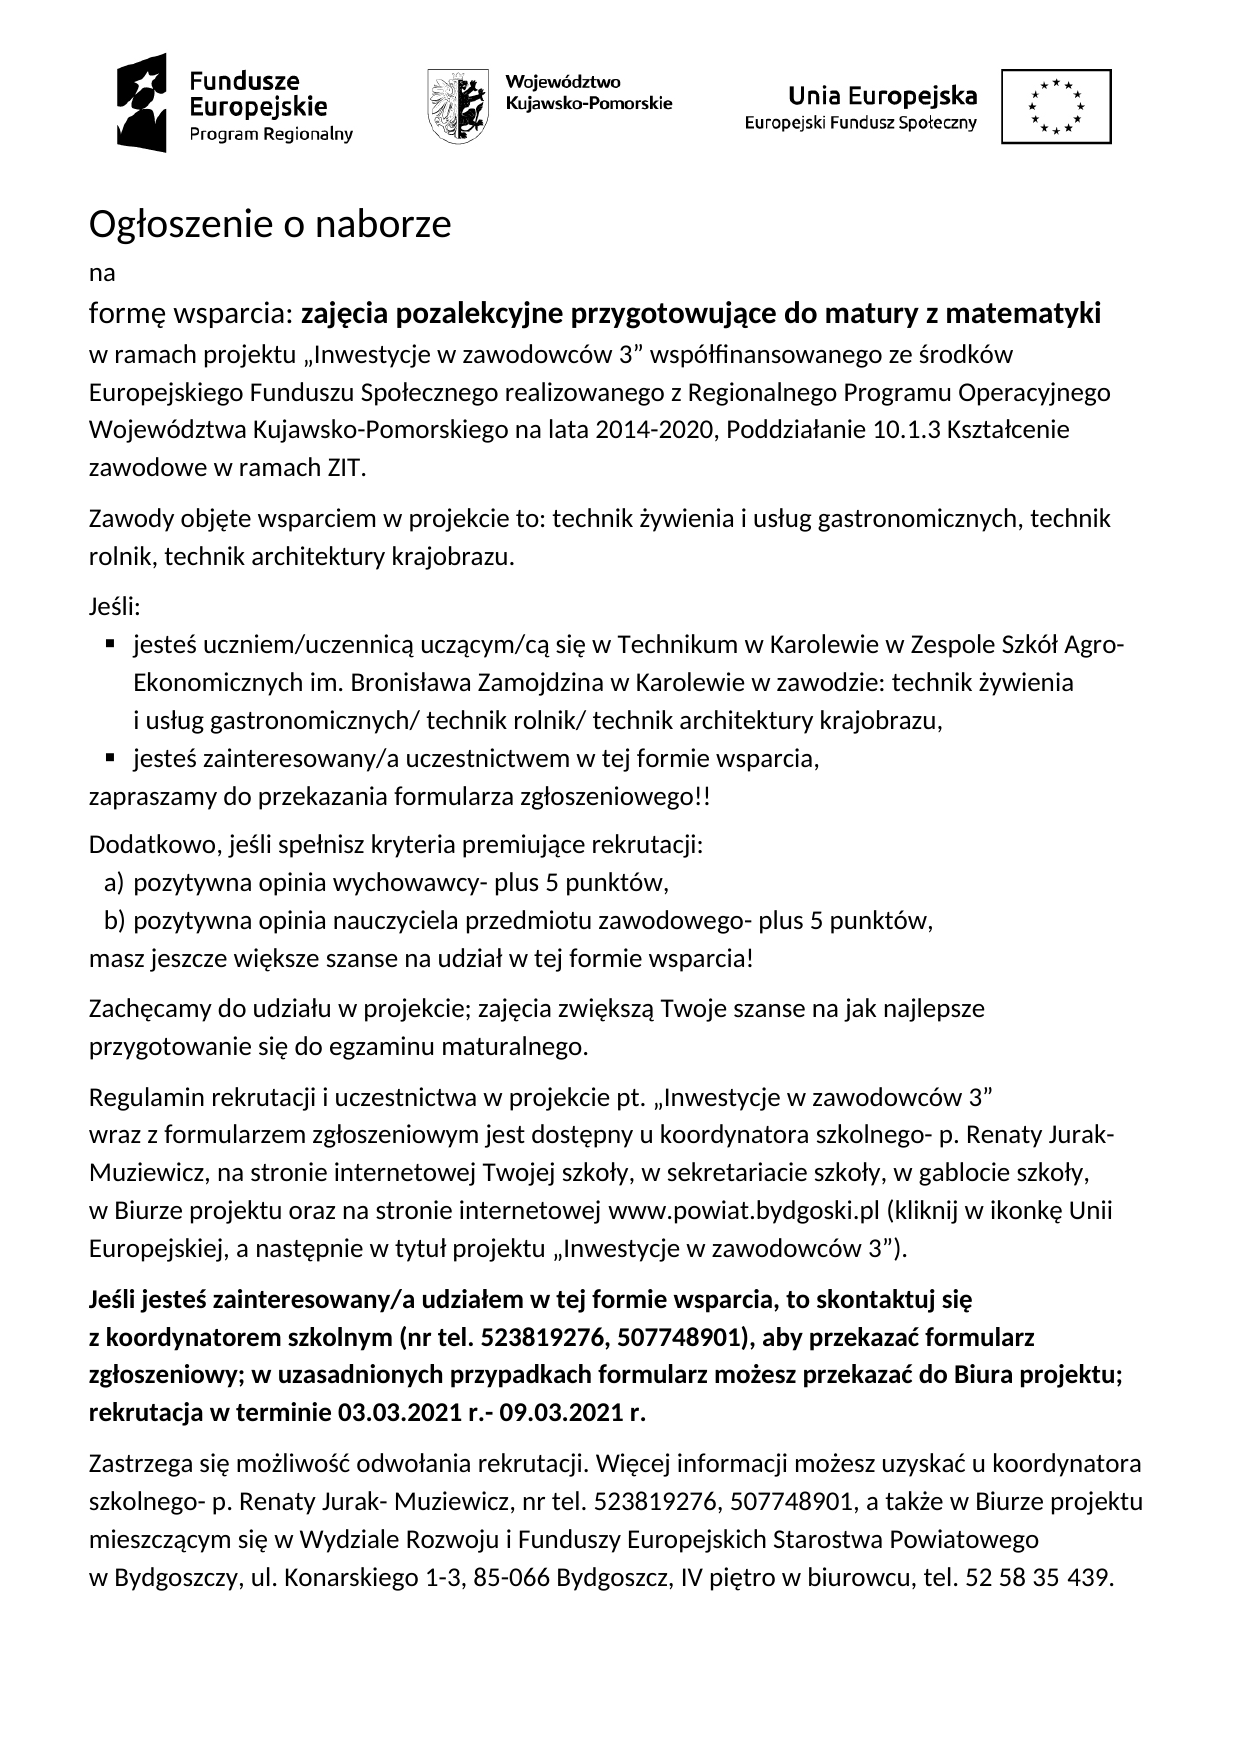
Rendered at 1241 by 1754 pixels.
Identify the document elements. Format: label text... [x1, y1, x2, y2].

text Ogłoszenie o naborze [89, 197, 1152, 248]
text Zawody objęte wsparciem w projekcie to: technik żywienia i usług gastronomicznych, technik rolnik, technik architektury krajobrazu. [89, 501, 1152, 572]
list jesteś uczniem/uczennicą uczącym/cą się w Technikum w Karolewie w Zespole Szkół Agro- Ekonomicznych im. Bronisława Zamojdzina w Karolewie w zawodzie: technik żywienia i usług gastronomicznych/ technik rolnik/ technik architektury krajobrazu, [103, 627, 1152, 736]
list jesteś zainteresowany/a uczestnictwem w tej formie wsparcia, [103, 741, 1152, 774]
text Jeśli: [89, 589, 1152, 622]
picture [92, 28, 1136, 176]
text Zachęcamy do udziału w projekcie; zajęcia zwiększą Twoje szanse na jak najlepsze przygotowanie się do egzaminu maturalnego. [89, 991, 1152, 1062]
text formę wsparcia: zajęcia pozalekcyjne przygotowujące do matury z matematyki [89, 293, 1152, 331]
text Dodatkowo, jeśli spełnisz kryteria premiujące rekrutacji: [89, 827, 1152, 860]
list masz jeszcze większe szanse na udział w tej formie wsparcia! [89, 941, 1152, 974]
text Jeśli jesteś zainteresowany/a udziałem w tej formie wsparcia, to skontaktuj się z koordynatorem szkolnym (nr tel. 523819276, 507748901), aby przekazać formularz zgłoszeniowy; w uzasadnionych przypadkach formularz możesz przekazać do Biura projektu; rekrutacja w terminie 03.03.2021 r.- 09.03.2021 r. [89, 1282, 1152, 1429]
text Zastrzega się możliwość odwołania rekrutacji. Więcej informacji możesz uzyskać u koordynatora szkolnego- p. Renaty Jurak- Muziewicz, nr tel. 523819276, 507748901, a także w Biurze projektu mieszczącym się w Wydziale Rozwoju i Funduszy Europejskich Starostwa Powiatowego w Bydgoszczy, ul. Konarskiego 1-3, 85-066 Bydgoszcz, IV piętro w biurowcu, tel. 52 58 35 439. [89, 1446, 1152, 1593]
text w ramach projektu „Inwestycje w zawodowców 3” współfinansowanego ze środków Europejskiego Funduszu Społecznego realizowanego z Regionalnego Programu Operacyjnego Województwa Kujawsko-Pomorskiego na lata 2014-2020, Poddziałanie 10.1.3 Kształcenie zawodowe w ramach ZIT. [89, 337, 1152, 484]
list pozytywna opinia wychowawcy- plus 5 punktów, [103, 865, 1152, 898]
text zapraszamy do przekazania formularza zgłoszeniowego!! [89, 779, 1152, 812]
list pozytywna opinia nauczyciela przedmiotu zawodowego- plus 5 punktów, [103, 903, 1152, 936]
text Regulamin rekrutacji i uczestnictwa w projekcie pt. „Inwestycje w zawodowców 3” wraz z formularzem zgłoszeniowym jest dostępny u koordynatora szkolnego- p. Renaty Jurak- Muziewicz, na stronie internetowej Twojej szkoły, w sekretariacie szkoły, w gablocie szkoły, w Biurze projektu oraz na stronie internetowej www.powiat.bydgoski.pl (kliknij w ikonkę Unii Europejskiej, a następnie w tytuł projektu „Inwestycje w zawodowców 3”). [89, 1080, 1152, 1264]
text na [89, 255, 1152, 288]
